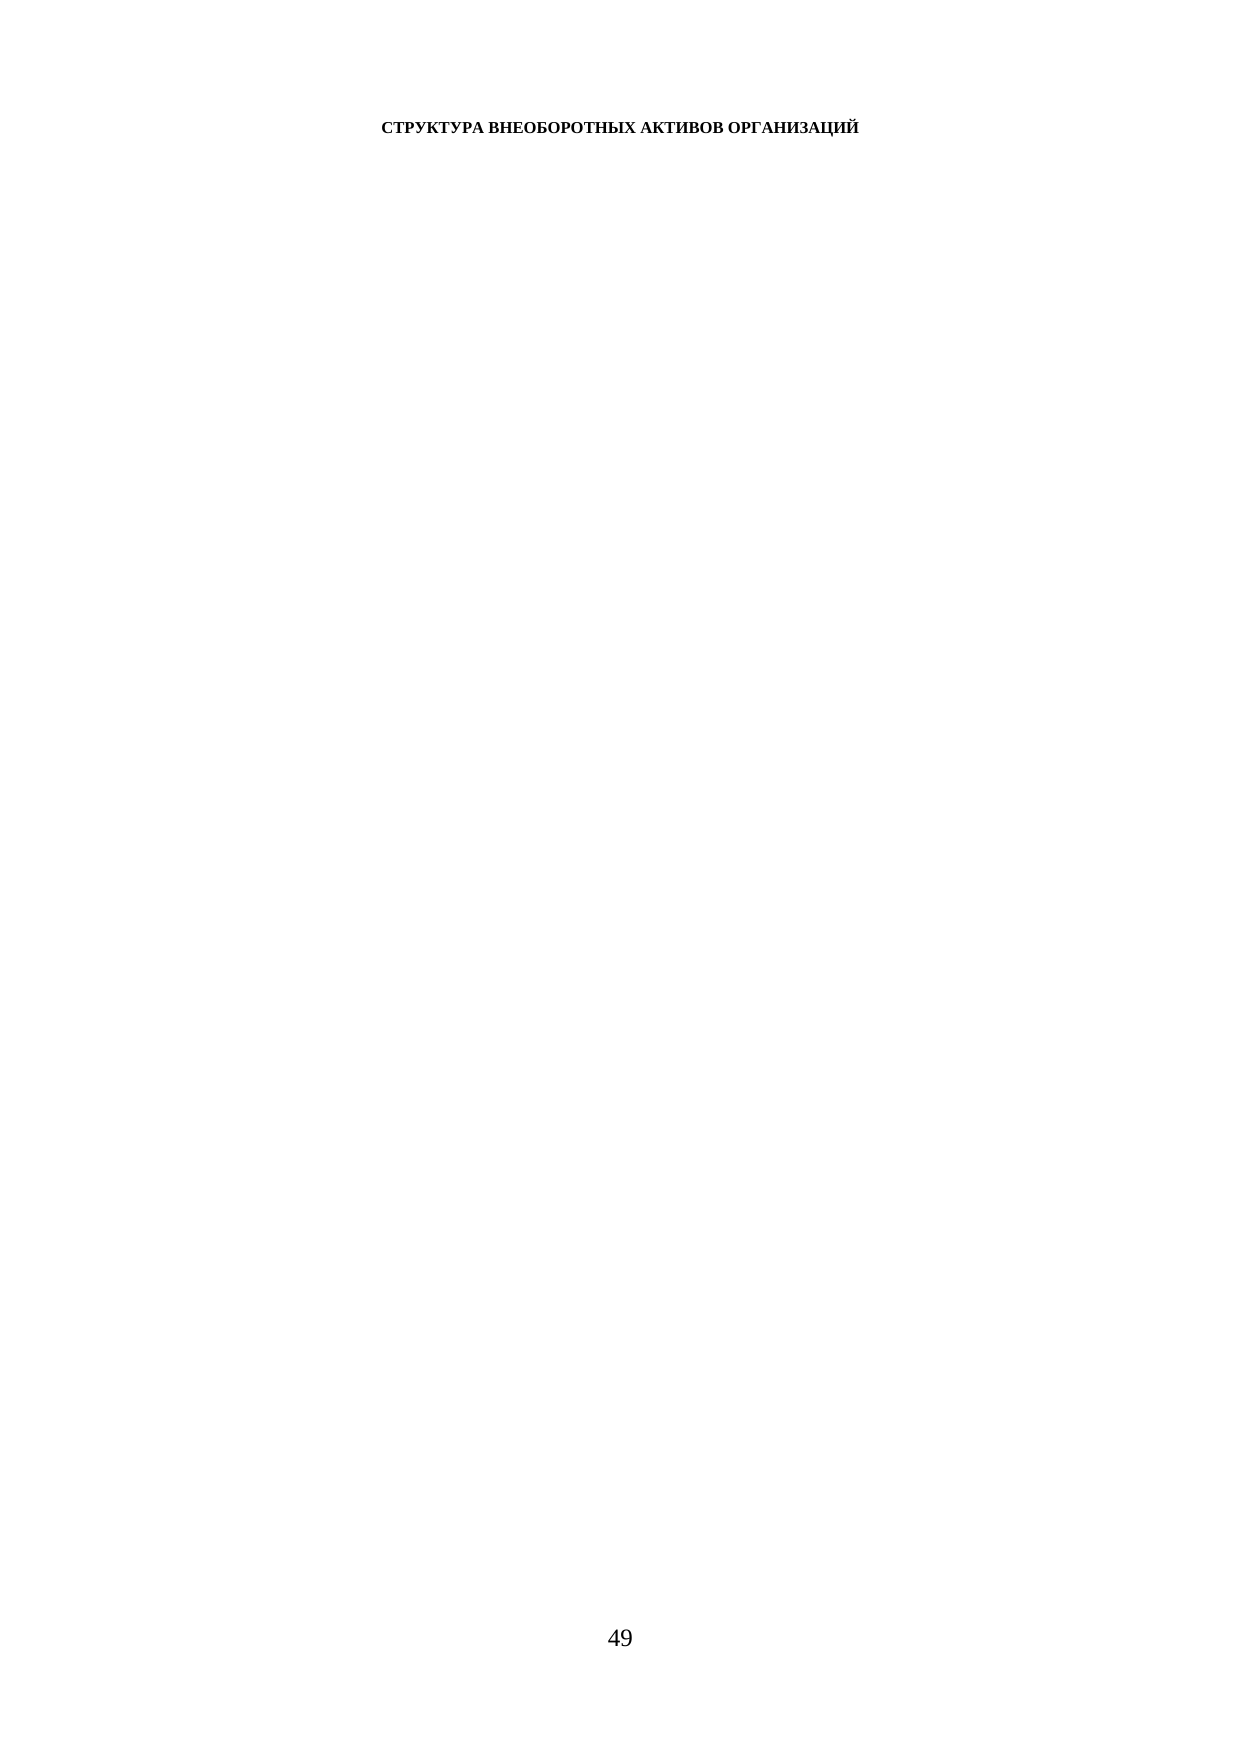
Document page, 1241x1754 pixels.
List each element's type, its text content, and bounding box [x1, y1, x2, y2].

text Структура внеоборотных активов организаций [118, 118, 1122, 137]
